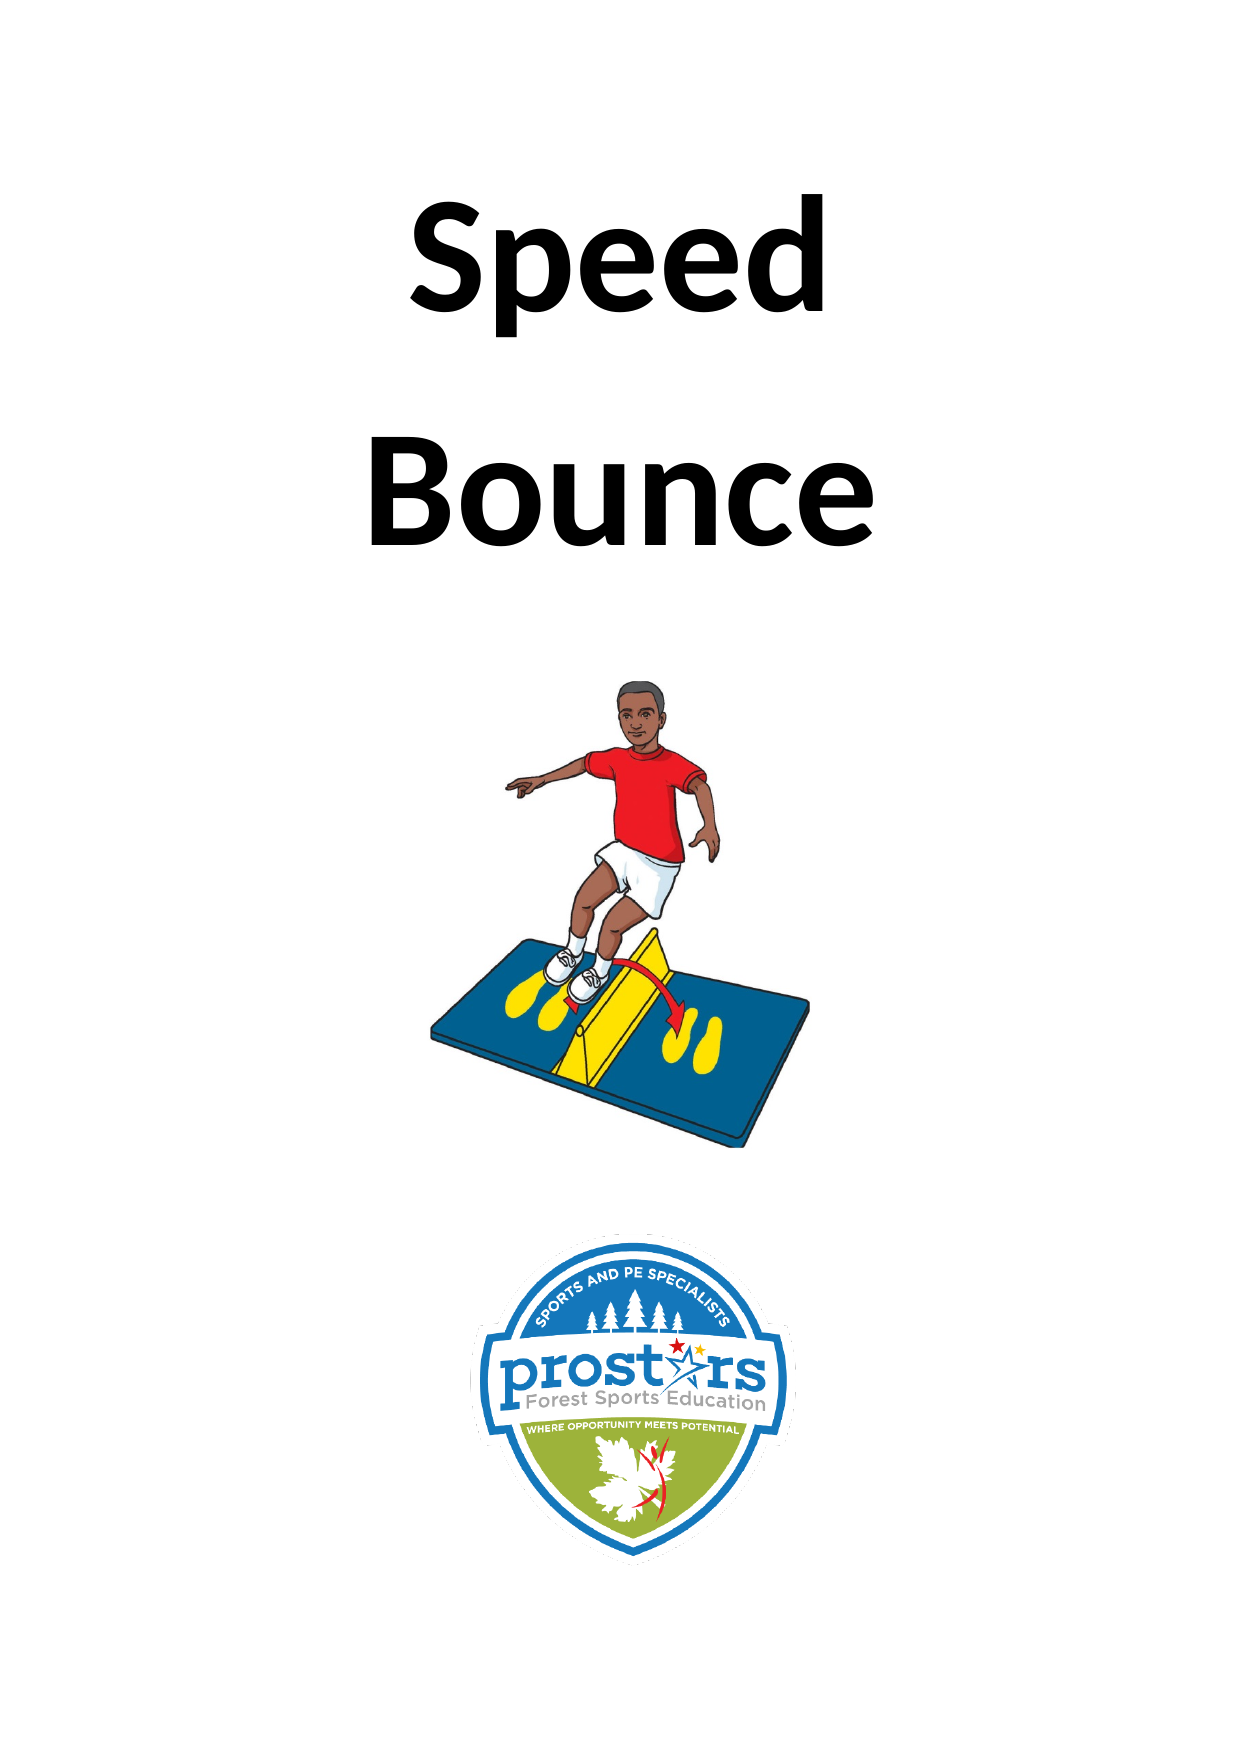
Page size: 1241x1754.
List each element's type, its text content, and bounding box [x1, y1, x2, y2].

picture [386, 681, 852, 1147]
picture [460, 1223, 802, 1568]
picture [693, 1017, 722, 1074]
text Speed Bounce [150, 150, 1090, 587]
